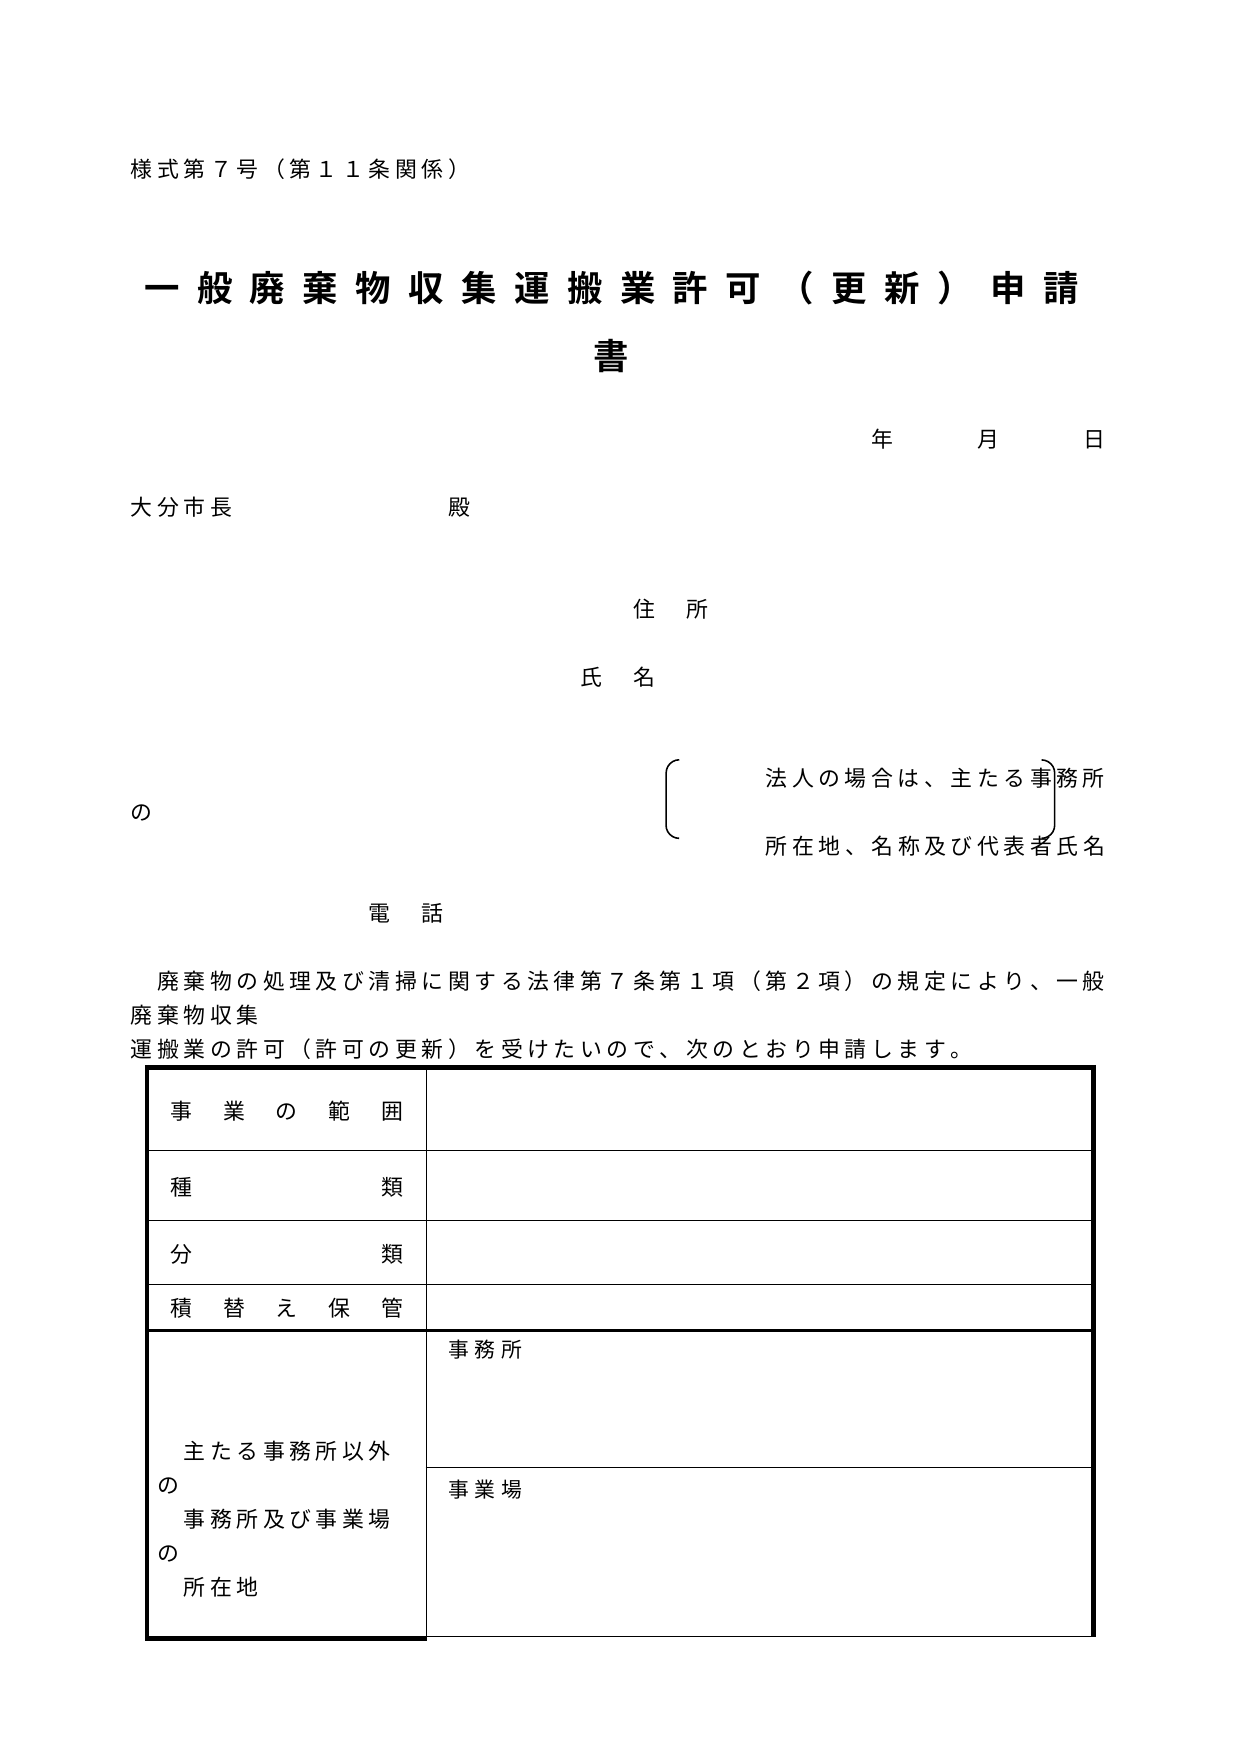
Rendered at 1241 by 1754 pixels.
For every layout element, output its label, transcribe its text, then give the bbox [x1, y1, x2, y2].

text 廃棄物の処理及び清掃に関する法律第７条第１項（第２項）の規定により、一般廃棄物収集 [131, 963, 1109, 1031]
text 大分市長 殿 [131, 489, 1109, 523]
table_cell [427, 1285, 1091, 1328]
table_cell 分 類 [149, 1221, 426, 1284]
table_cell 事業場 [427, 1468, 1091, 1636]
text 法人の場合は、主たる事務所の [667, 760, 1053, 828]
table_cell 積 替 え 保 管 [149, 1285, 426, 1328]
table_cell 事務所 [427, 1332, 1091, 1467]
text 法人の場合は、主たる事務所の [131, 760, 672, 828]
text 電 話 [131, 895, 1109, 929]
text 年 月 日 [131, 421, 1109, 455]
table_header [427, 1070, 1091, 1150]
text 運搬業の許可（許可の更新）を受けたいので、次のとおり申請します。 [131, 1031, 1109, 1065]
table_header 事 業 の 範 囲 [149, 1070, 426, 1150]
table_cell 主たる事務所以外の 事務所及び事業場の 所在地 [149, 1332, 426, 1636]
table_cell [427, 1151, 1091, 1220]
text 一般廃棄物収集運搬業許可（更新）申請書 [131, 252, 1109, 388]
table_cell 種 類 [149, 1151, 426, 1220]
text 住 所 [131, 591, 1109, 624]
text 氏 名 [131, 658, 1109, 692]
text 所在地、名称及び代表者氏名 [131, 828, 1109, 862]
text 様式第７号（第１１条関係） [131, 151, 1109, 184]
table_cell [427, 1221, 1091, 1284]
text 法人の場合は、主たる事務所の [1049, 760, 1109, 828]
